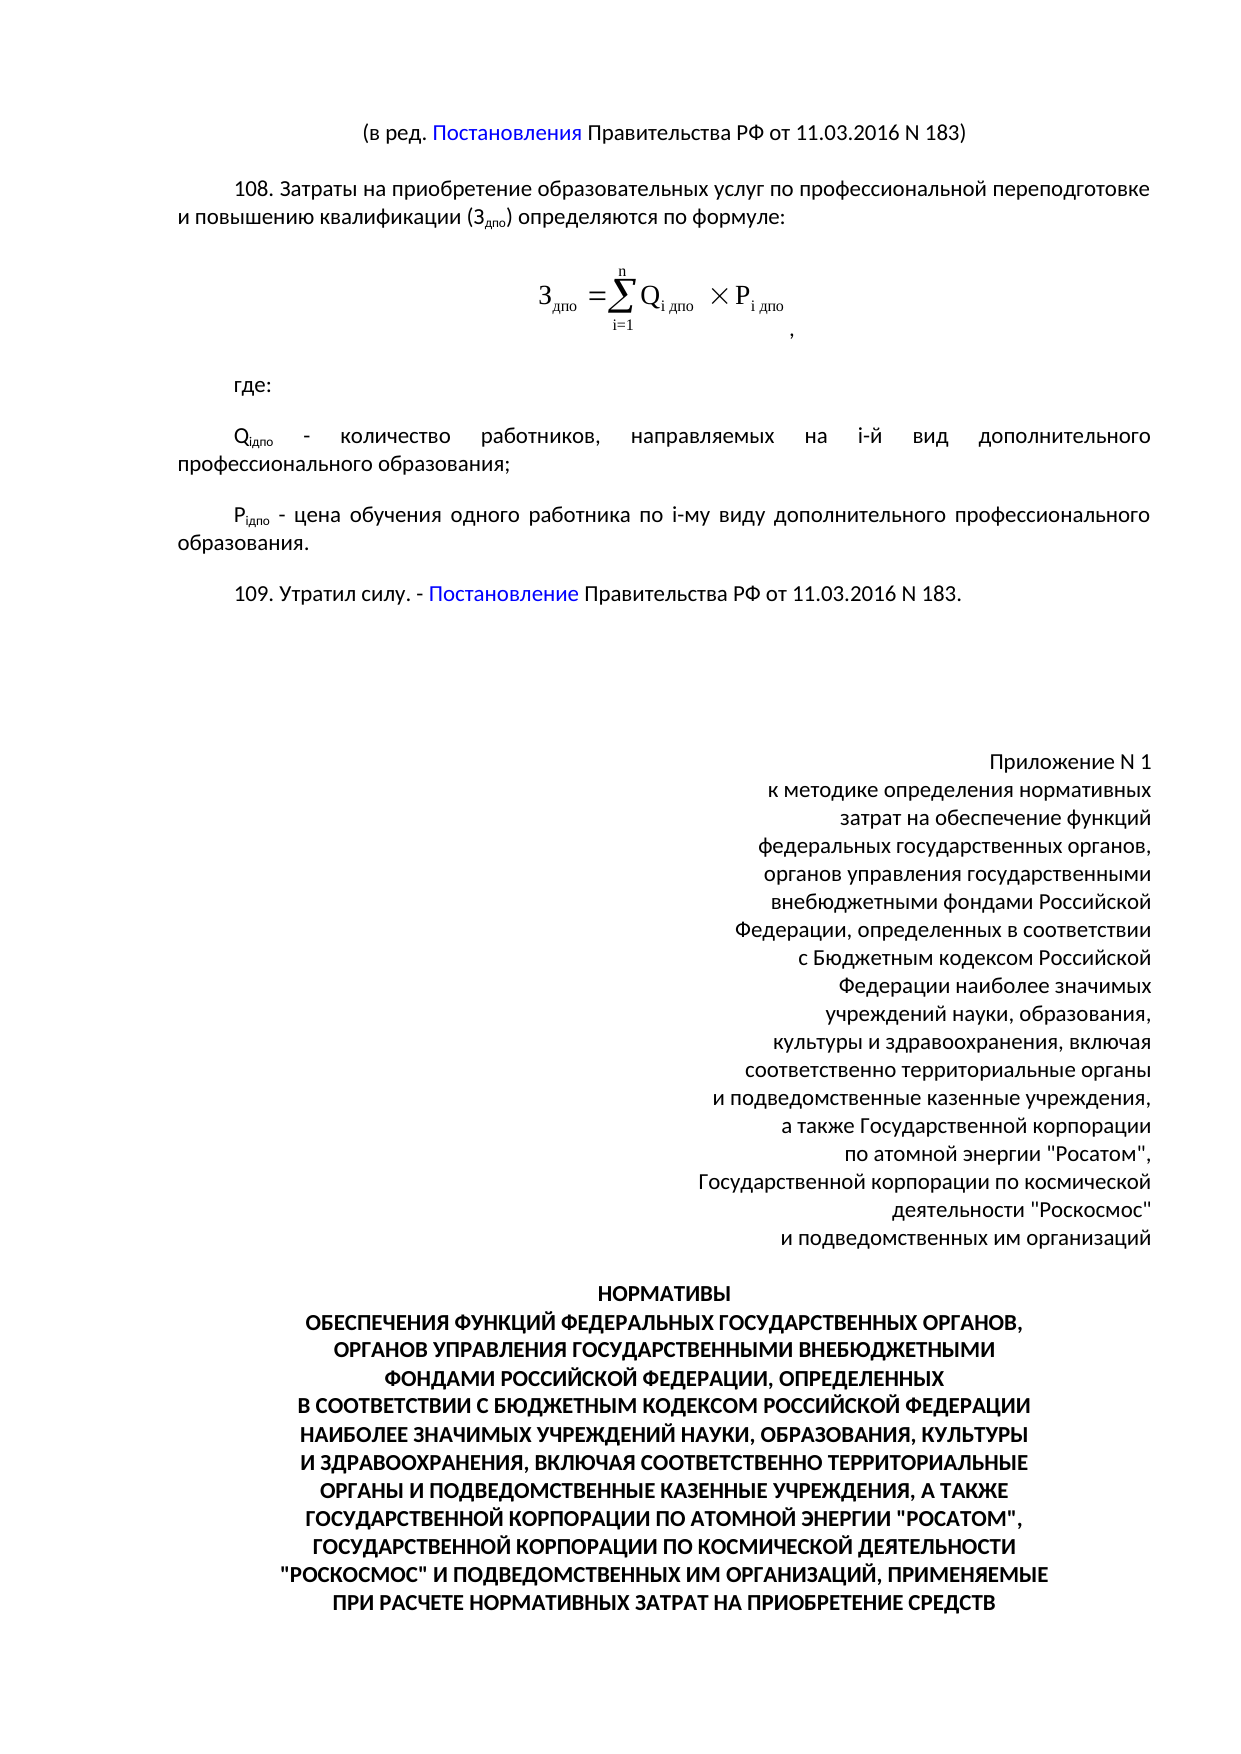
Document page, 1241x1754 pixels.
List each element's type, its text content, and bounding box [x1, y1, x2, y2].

text с Бюджетным кодексом Российской [177, 943, 1152, 971]
text соответственно территориальные органы [177, 1055, 1152, 1083]
title НАИБОЛЕЕ ЗНАЧИМЫХ УЧРЕЖДЕНИЙ НАУКИ, ОБРАЗОВАНИЯ, КУЛЬТУРЫ [177, 1420, 1152, 1448]
text Приложение N 1 [177, 747, 1152, 775]
text Qiдпо - количество работников, направляемых на i-й вид дополнительного профессионального образования; [177, 421, 1152, 477]
text затрат на обеспечение функций [177, 803, 1152, 831]
text Федерации, определенных в соответствии [177, 915, 1152, 943]
text деятельности "Роскосмос" [177, 1196, 1152, 1223]
title "РОСКОСМОС" И ПОДВЕДОМСТВЕННЫХ ИМ ОРГАНИЗАЦИЙ, ПРИМЕНЯЕМЫЕ [177, 1560, 1152, 1588]
text , [177, 258, 1152, 342]
title ОРГАНЫ И ПОДВЕДОМСТВЕННЫЕ КАЗЕННЫЕ УЧРЕЖДЕНИЯ, А ТАКЖЕ [177, 1476, 1152, 1504]
text культуры и здравоохранения, включая [177, 1027, 1152, 1055]
text федеральных государственных органов, [177, 831, 1152, 859]
title И ЗДРАВООХРАНЕНИЯ, ВКЛЮЧАЯ СООТВЕТСТВЕННО ТЕРРИТОРИАЛЬНЫЕ [177, 1448, 1152, 1476]
title ГОСУДАРСТВЕННОЙ КОРПОРАЦИИ ПО АТОМНОЙ ЭНЕРГИИ "РОСАТОМ", [177, 1504, 1152, 1532]
title ОБЕСПЕЧЕНИЯ ФУНКЦИЙ ФЕДЕРАЛЬНЫХ ГОСУДАРСТВЕННЫХ ОРГАНОВ, [177, 1308, 1152, 1336]
text и подведомственные казенные учреждения, [177, 1083, 1152, 1111]
title ПРИ РАСЧЕТЕ НОРМАТИВНЫХ ЗАТРАТ НА ПРИОБРЕТЕНИЕ СРЕДСТВ [177, 1588, 1152, 1616]
text Федерации наиболее значимых [177, 971, 1152, 999]
text внебюджетными фондами Российской [177, 887, 1152, 915]
text 109. Утратил силу. - Постановление Правительства РФ от 11.03.2016 N 183. [177, 579, 1152, 607]
text и подведомственных им организаций [177, 1223, 1152, 1252]
text Piдпо - цена обучения одного работника по i-му виду дополнительного профессионального образования. [177, 500, 1152, 556]
title ФОНДАМИ РОССИЙСКОЙ ФЕДЕРАЦИИ, ОПРЕДЕЛЕННЫХ [177, 1364, 1152, 1392]
text к методике определения нормативных [177, 775, 1152, 803]
text где: [177, 370, 1152, 398]
title ОРГАНОВ УПРАВЛЕНИЯ ГОСУДАРСТВЕННЫМИ ВНЕБЮДЖЕТНЫМИ [177, 1336, 1152, 1364]
text органов управления государственными [177, 859, 1152, 887]
title НОРМАТИВЫ [177, 1279, 1152, 1308]
text по атомной энергии "Росатом", [177, 1139, 1152, 1167]
title ГОСУДАРСТВЕННОЙ КОРПОРАЦИИ ПО КОСМИЧЕСКОЙ ДЕЯТЕЛЬНОСТИ [177, 1532, 1152, 1560]
text а также Государственной корпорации [177, 1111, 1152, 1139]
title В СООТВЕТСТВИИ С БЮДЖЕТНЫМ КОДЕКСОМ РОССИЙСКОЙ ФЕДЕРАЦИИ [177, 1392, 1152, 1420]
text 108. Затраты на приобретение образовательных услуг по профессиональной переподготовке и повышению квалификации (Здпо) определяются по формуле: [177, 174, 1152, 230]
text учреждений науки, образования, [177, 999, 1152, 1027]
text Государственной корпорации по космической [177, 1167, 1152, 1196]
text (в ред. Постановления Правительства РФ от 11.03.2016 N 183) [177, 118, 1152, 146]
